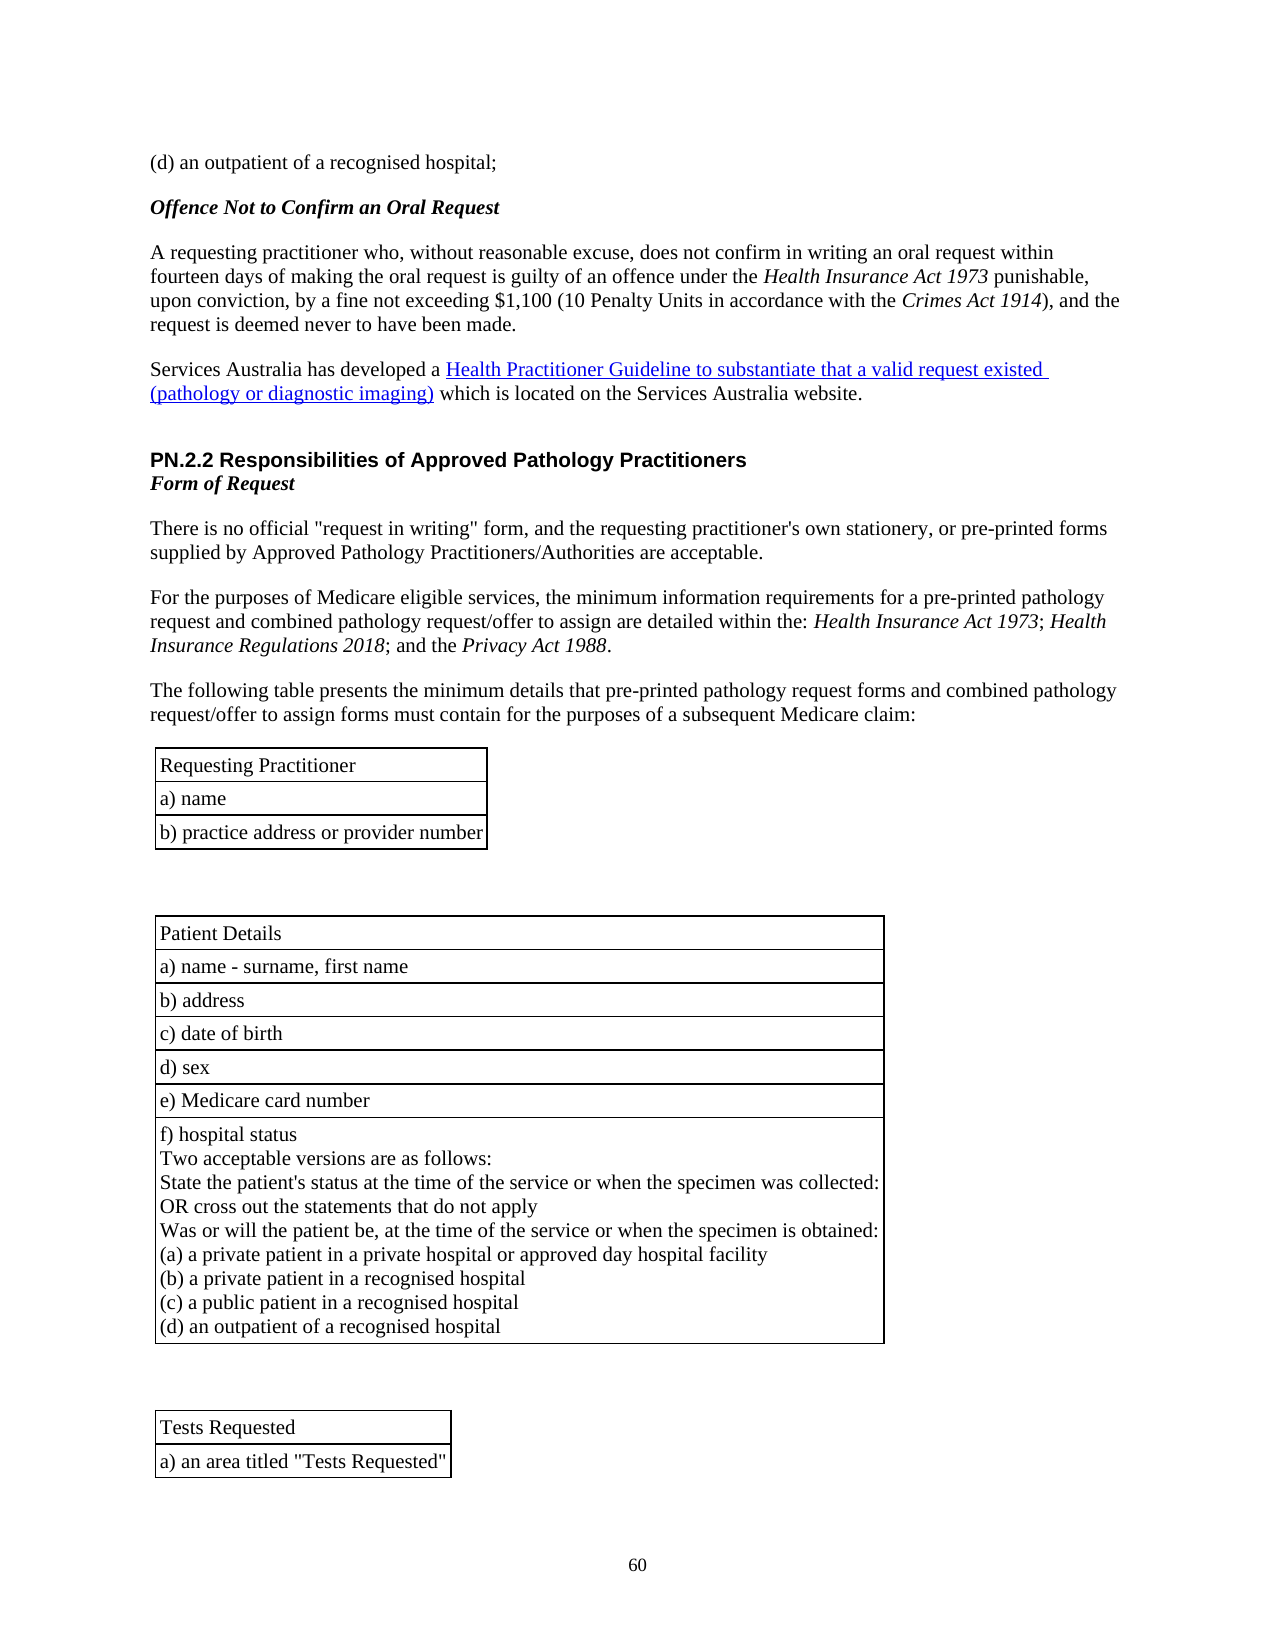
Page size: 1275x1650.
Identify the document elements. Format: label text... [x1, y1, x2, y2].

text (d) an outpatient of a recognised hospital; [150, 150, 1125, 174]
table_cell d) sex [156, 1051, 883, 1083]
table_header Requesting Practitioner [156, 749, 486, 781]
text A requesting practitioner who, without reasonable excuse, does not confirm in writing an oral request within fourteen days of making the oral request is guilty of an offence under the Health Insurance Act 1973 punishable, upon conviction, by a fine not exceeding $1,100 (10 Penalty Units in accordance with the Crimes Act 1914), and the request is deemed never to have been made. [150, 240, 1125, 336]
text PN.2.2 Responsibilities of Approved Pathology Practitioners [150, 447, 1125, 471]
table_cell a) name [156, 782, 486, 814]
text Offence Not to Confirm an Oral Request [150, 195, 1125, 219]
table_header Tests Requested [156, 1411, 450, 1443]
text The following table presents the minimum details that pre-printed pathology request forms and combined pathology request/offer to assign forms must contain for the purposes of a subsequent Medicare claim: [150, 678, 1125, 726]
table_cell f) hospital status Two acceptable versions are as follows: State the patient's status at the time of the service or when the specimen was collected: OR cross out the statements that do not apply Was or will the patient be, at the time of the service or when the specimen is obtained: (a) a private patient in a private hospital or approved day hospital facility (b) a private patient in a recognised hospital (c) a public patient in a recognised hospital (d) an outpatient of a recognised hospital [156, 1118, 883, 1342]
text Form of Request [150, 471, 1125, 495]
table_cell e) Medicare card number [156, 1085, 883, 1116]
table_cell a) an area titled "Tests Requested" [156, 1445, 450, 1477]
table_cell b) address [156, 984, 883, 1016]
text For the purposes of Medicare eligible services, the minimum information requirements for a pre-printed pathology request and combined pathology request/offer to assign are detailed within the: Health Insurance Act 1973; Health Insurance Regulations 2018; and the Privacy Act 1988. [150, 585, 1125, 657]
text There is no official "request in writing" form, and the requesting practitioner's own stationery, or pre-printed forms supplied by Approved Pathology Practitioners/Authorities are acceptable. [150, 516, 1125, 564]
text Services Australia has developed a Health Practitioner Guideline to substantiate that a valid request existed (pathology or diagnostic imaging) which is located on the Services Australia website. [150, 357, 1125, 405]
table_header Patient Details [156, 917, 883, 949]
table_cell b) practice address or provider number [156, 816, 486, 848]
table_cell a) name - surname, first name [156, 950, 883, 982]
table_cell c) date of birth [156, 1017, 883, 1049]
